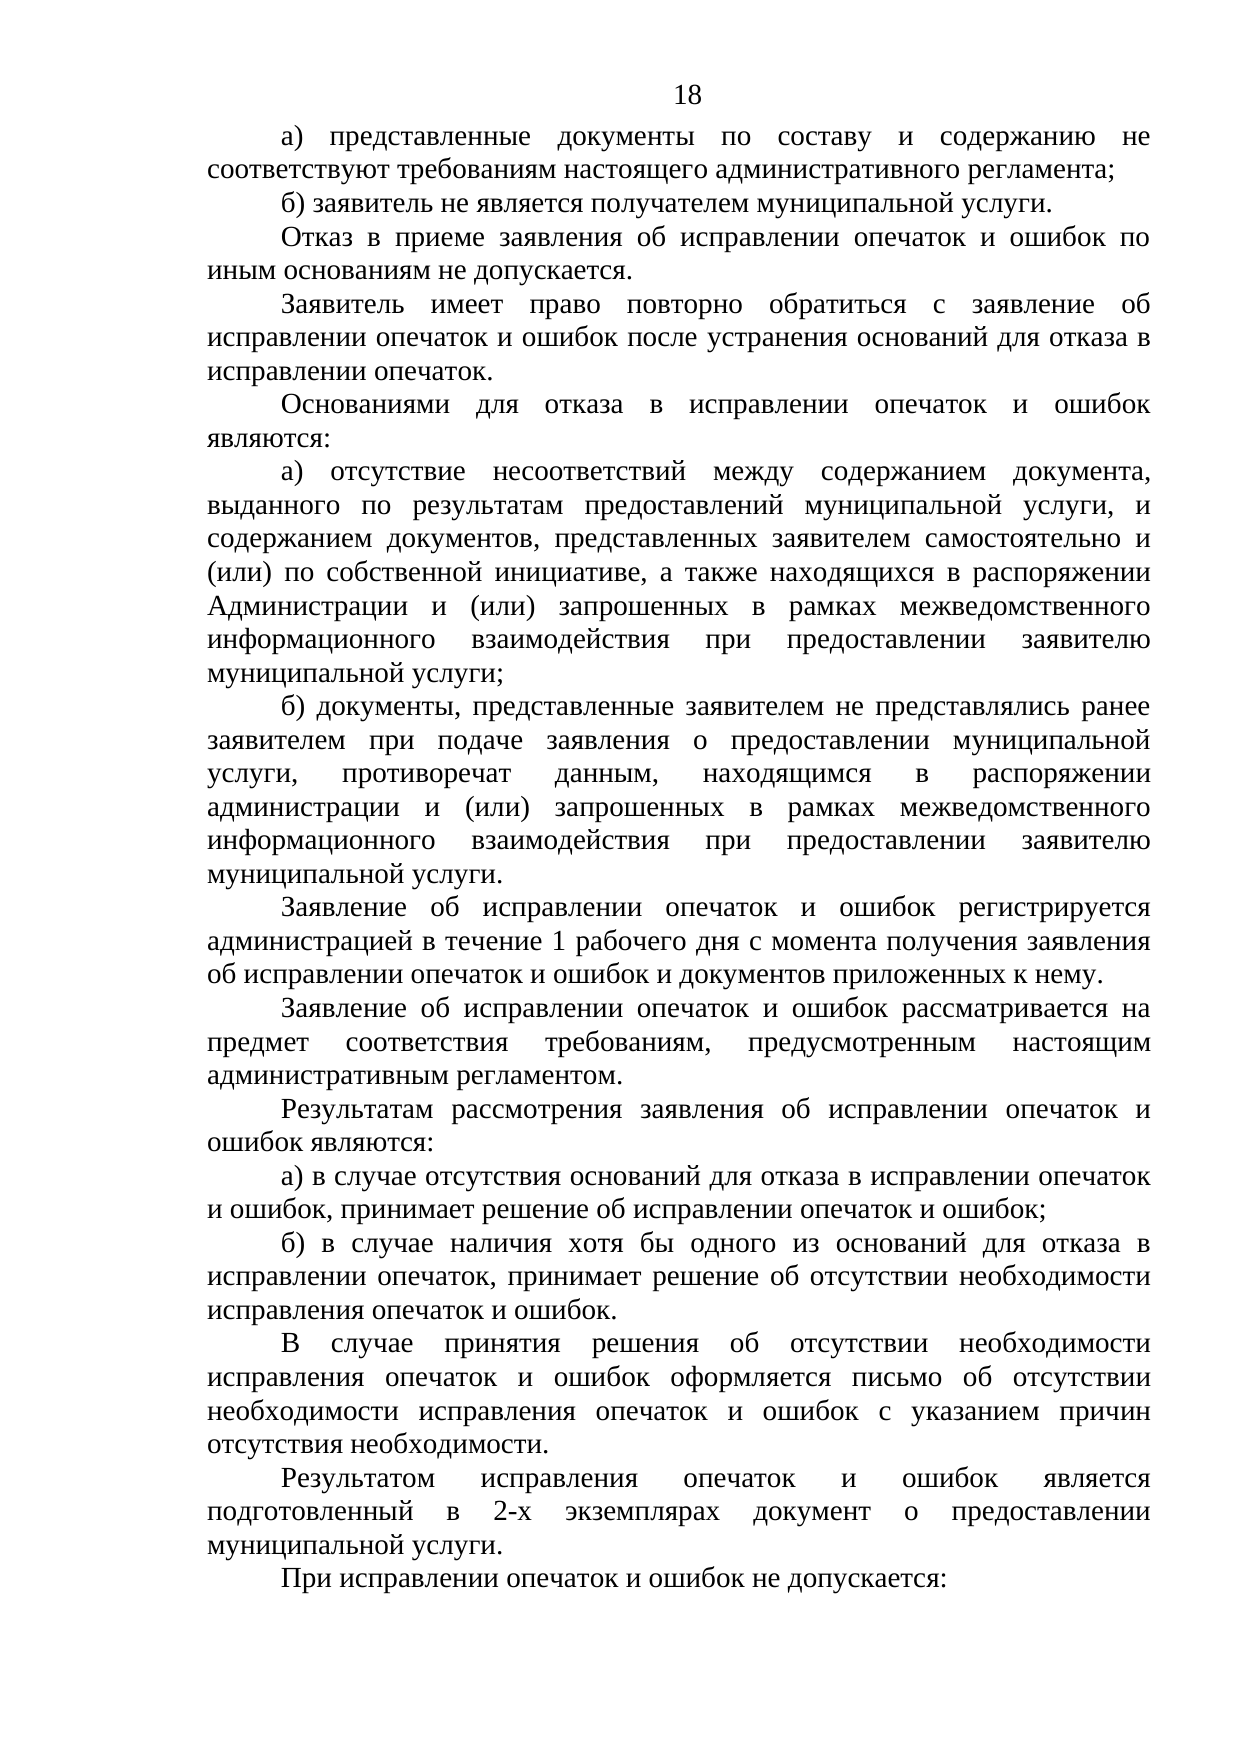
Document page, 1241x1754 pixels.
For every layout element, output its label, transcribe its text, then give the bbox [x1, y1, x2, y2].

text а) отсутствие несоответствий между содержанием документа, выданного по результатам предоставлений муниципальной услуги, и содержанием документов, представленных заявителем самостоятельно и (или) по собственной инициативе, а также находящихся в распоряжении Администрации и (или) запрошенных в рамках межведомственного информационного взаимодействия при предоставлении заявителю муниципальной услуги; [207, 453, 1152, 688]
text Заявление об исправлении опечаток и ошибок регистрируется администрацией в течение 1 рабочего дня с момента получения заявления об исправлении опечаток и ошибок и документов приложенных к нему. [207, 889, 1152, 990]
text В случае принятия решения об отсутствии необходимости исправления опечаток и ошибок оформляется письмо об отсутствии необходимости исправления опечаток и ошибок с указанием причин отсутствия необходимости. [207, 1326, 1152, 1460]
text Результатам рассмотрения заявления об исправлении опечаток и ошибок являются: [207, 1091, 1152, 1158]
text а) представленные документы по составу и содержанию не соответствуют требованиям настоящего административного регламента; [207, 118, 1152, 185]
text При исправлении опечаток и ошибок не допускается: [207, 1560, 1152, 1594]
text Заявитель имеет право повторно обратиться с заявление об исправлении опечаток и ошибок после устранения оснований для отказа в исправлении опечаток. [207, 286, 1152, 386]
text б) документы, представленные заявителем не представлялись ранее заявителем при подаче заявления о предоставлении муниципальной услуги, противоречат данным, находящимся в распоряжении администрации и (или) запрошенных в рамках межведомственного информационного взаимодействия при предоставлении заявителю муниципальной услуги. [207, 688, 1152, 889]
text Результатом исправления опечаток и ошибок является подготовленный в 2-х экземплярах документ о предоставлении муниципальной услуги. [207, 1460, 1152, 1560]
text б) в случае наличия хотя бы одного из оснований для отказа в исправлении опечаток, принимает решение об отсутствии необходимости исправления опечаток и ошибок. [207, 1225, 1152, 1326]
text Основаниями для отказа в исправлении опечаток и ошибок являются: [207, 386, 1152, 453]
text Заявление об исправлении опечаток и ошибок рассматривается на предмет соответствия требованиям, предусмотренным настоящим административным регламентом. [207, 990, 1152, 1091]
text Отказ в приеме заявления об исправлении опечаток и ошибок по иным основаниям не допускается. [207, 219, 1152, 286]
text б) заявитель не является получателем муниципальной услуги. [207, 185, 1152, 219]
text а) в случае отсутствия оснований для отказа в исправлении опечаток и ошибок, принимает решение об исправлении опечаток и ошибок; [207, 1158, 1152, 1225]
